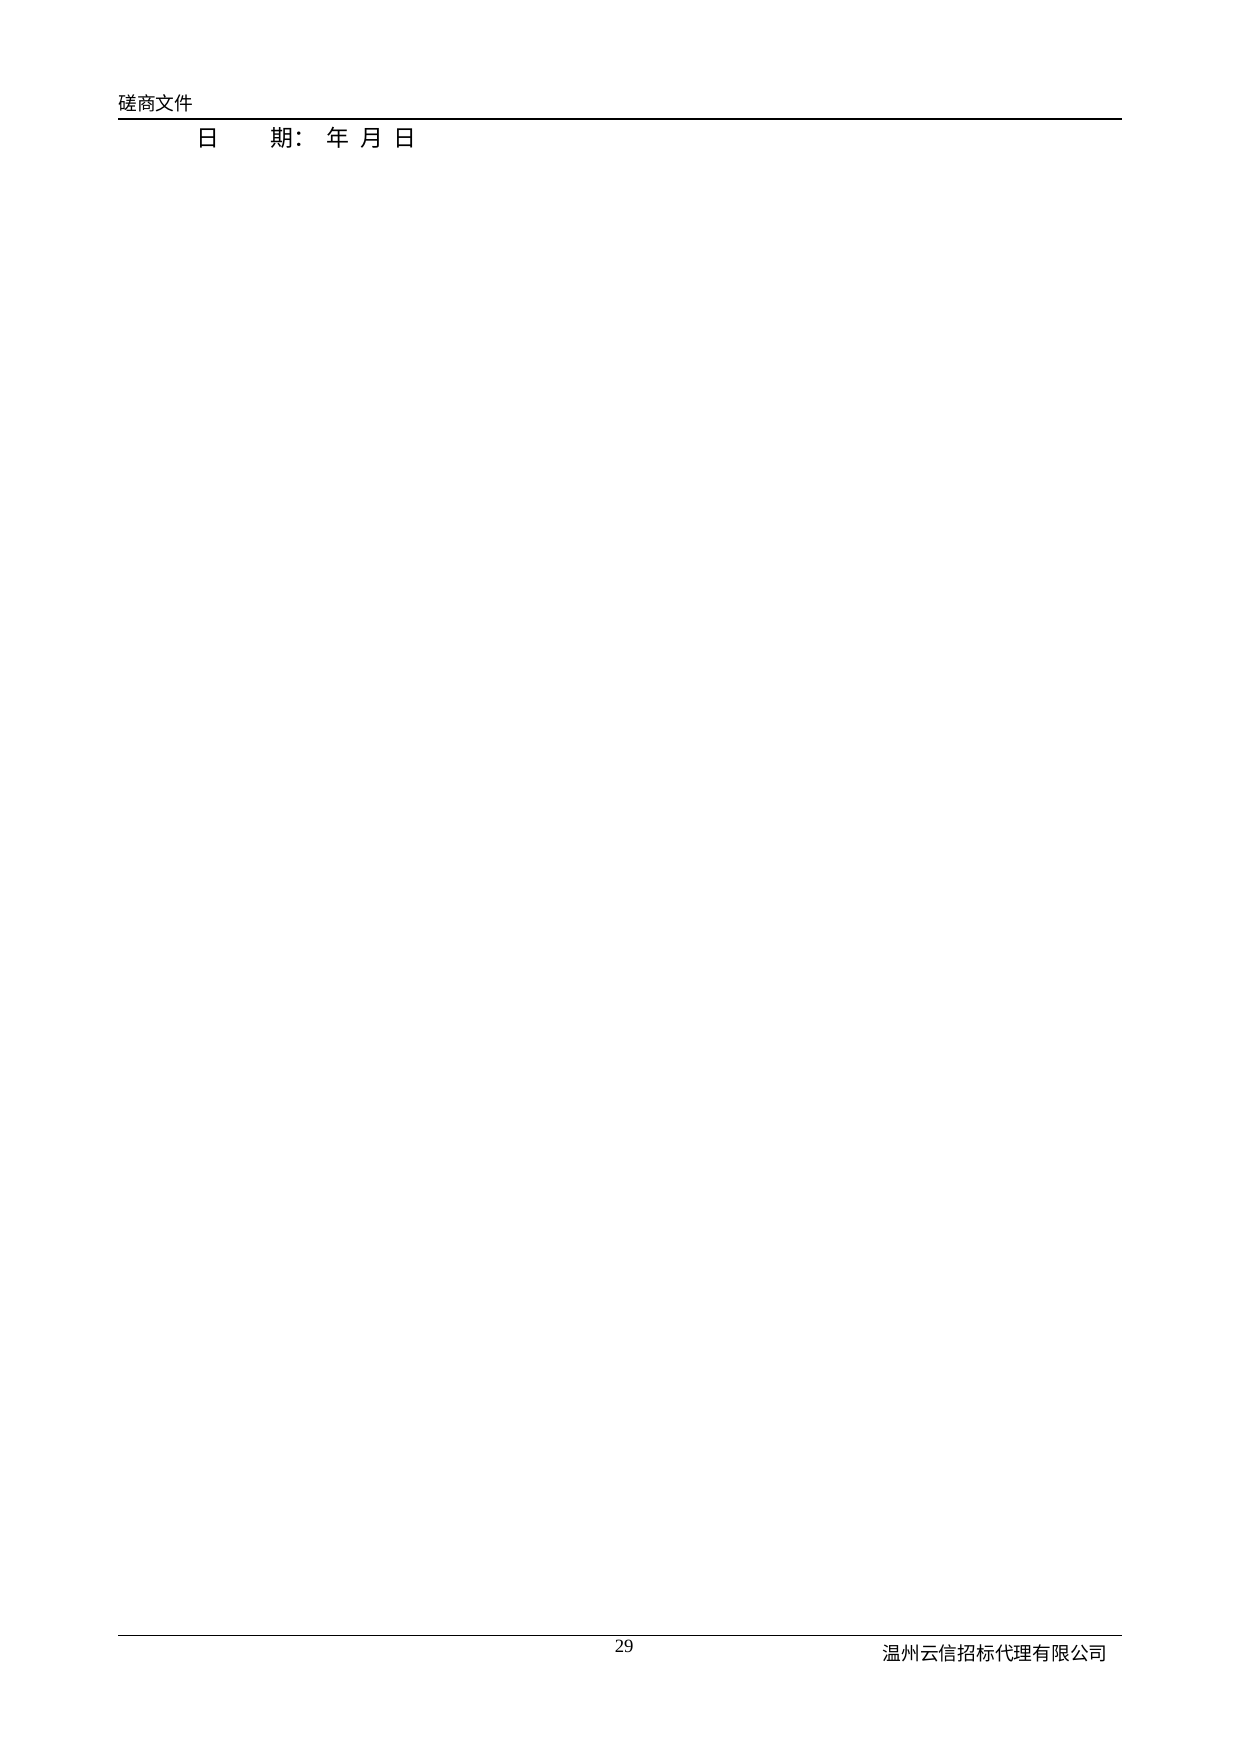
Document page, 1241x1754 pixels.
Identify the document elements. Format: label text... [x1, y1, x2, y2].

text 日 期： 年 月 日 [162, 120, 1122, 153]
